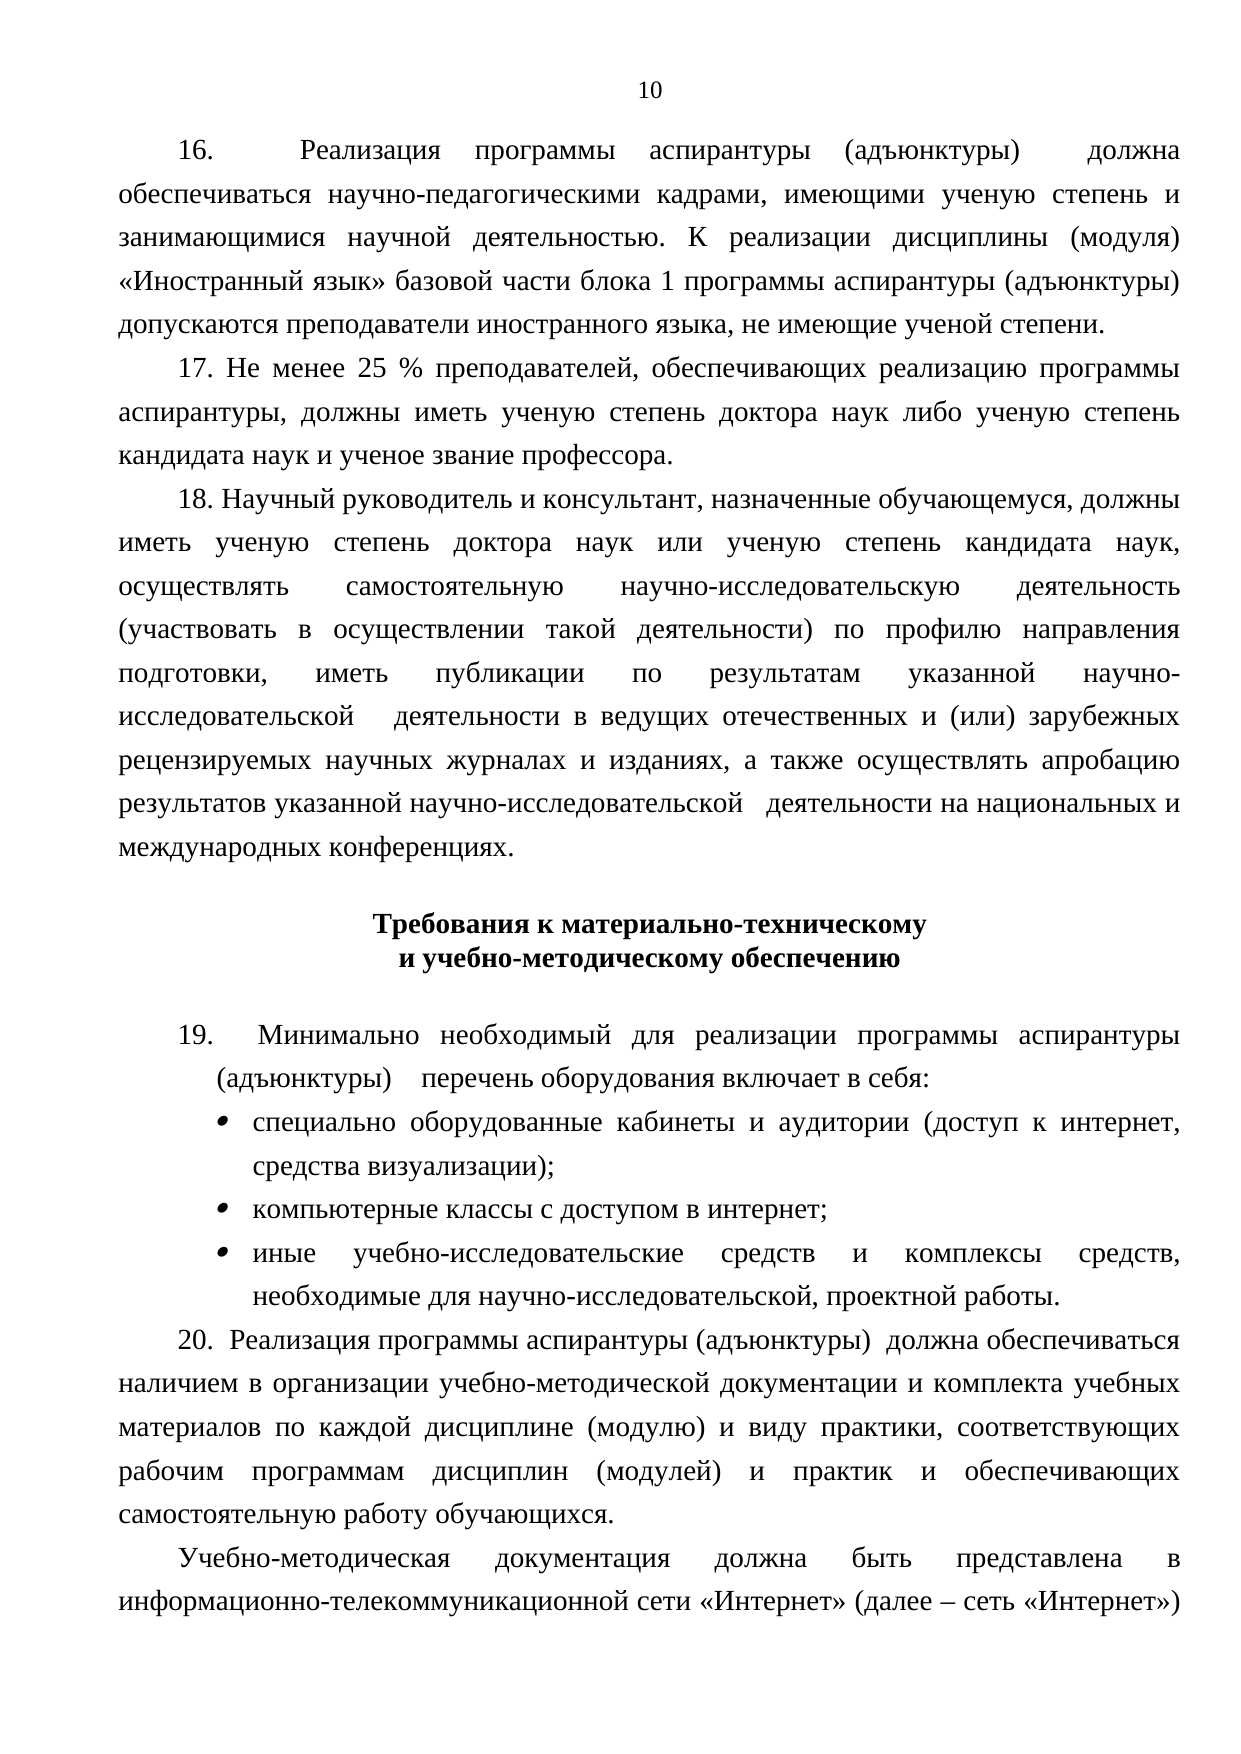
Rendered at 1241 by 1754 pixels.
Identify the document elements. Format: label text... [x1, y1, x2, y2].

list Минимально необходимый для реализации программы аспирантуры (адъюнктуры) перечень оборудования включает в себя: [177, 1017, 1181, 1094]
list иные учебно-исследовательские средств и комплексы средств, необходимые для научно-исследовательской, проектной работы. [215, 1235, 1181, 1312]
text 20. Реализация программы аспирантуры (адъюнктуры) должна обеспечиваться наличием в организации учебно-методической документации и комплекта учебных материалов по каждой дисциплине (модулю) и виду практики, соответствующих рабочим программам дисциплин (модулей) и практик и обеспечивающих самостоятельную работу обучающихся. [118, 1322, 1181, 1530]
list компьютерные классы с доступом в интернет; [215, 1191, 1181, 1225]
text Требования к материально-техническому [118, 906, 1181, 940]
list специально оборудованные кабинеты и аудитории (доступ к интернет, средства визуализации); [215, 1104, 1181, 1181]
text 18. Научный руководитель и консультант, назначенные обучающемуся, должны иметь ученую степень доктора наук или ученую степень кандидата наук, осуществлять самостоятельную научно-исследовательскую деятельность (участвовать в осуществлении такой деятельности) по профилю направления подготовки, иметь публикации по результатам указанной научно- исследовательской деятельности в ведущих отечественных и (или) зарубежных рецензируемых научных журналах и изданиях, а также осуществлять апробацию результатов указанной научно-исследовательской деятельности на национальных и международных конференциях. [118, 481, 1181, 863]
list Реализация программы аспирантуры (адъюнктуры) должна обеспечиваться научно-педагогическими кадрами, имеющими ученую степень и занимающимися научной деятельностью. К реализации дисциплины (модуля) «Иностранный язык» базовой части блока 1 программы аспирантуры (адъюнктуры) допускаются преподаватели иностранного языка, не имеющие ученой степени. [118, 132, 1181, 340]
text 17. Не менее 25 % преподавателей, обеспечивающих реализацию программы аспирантуры, должны иметь ученую степень доктора наук либо ученую степень кандидата наук и ученое звание профессора. [118, 350, 1181, 471]
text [118, 1540, 1181, 1617]
text и учебно-методическому обеспечению [118, 940, 1181, 973]
